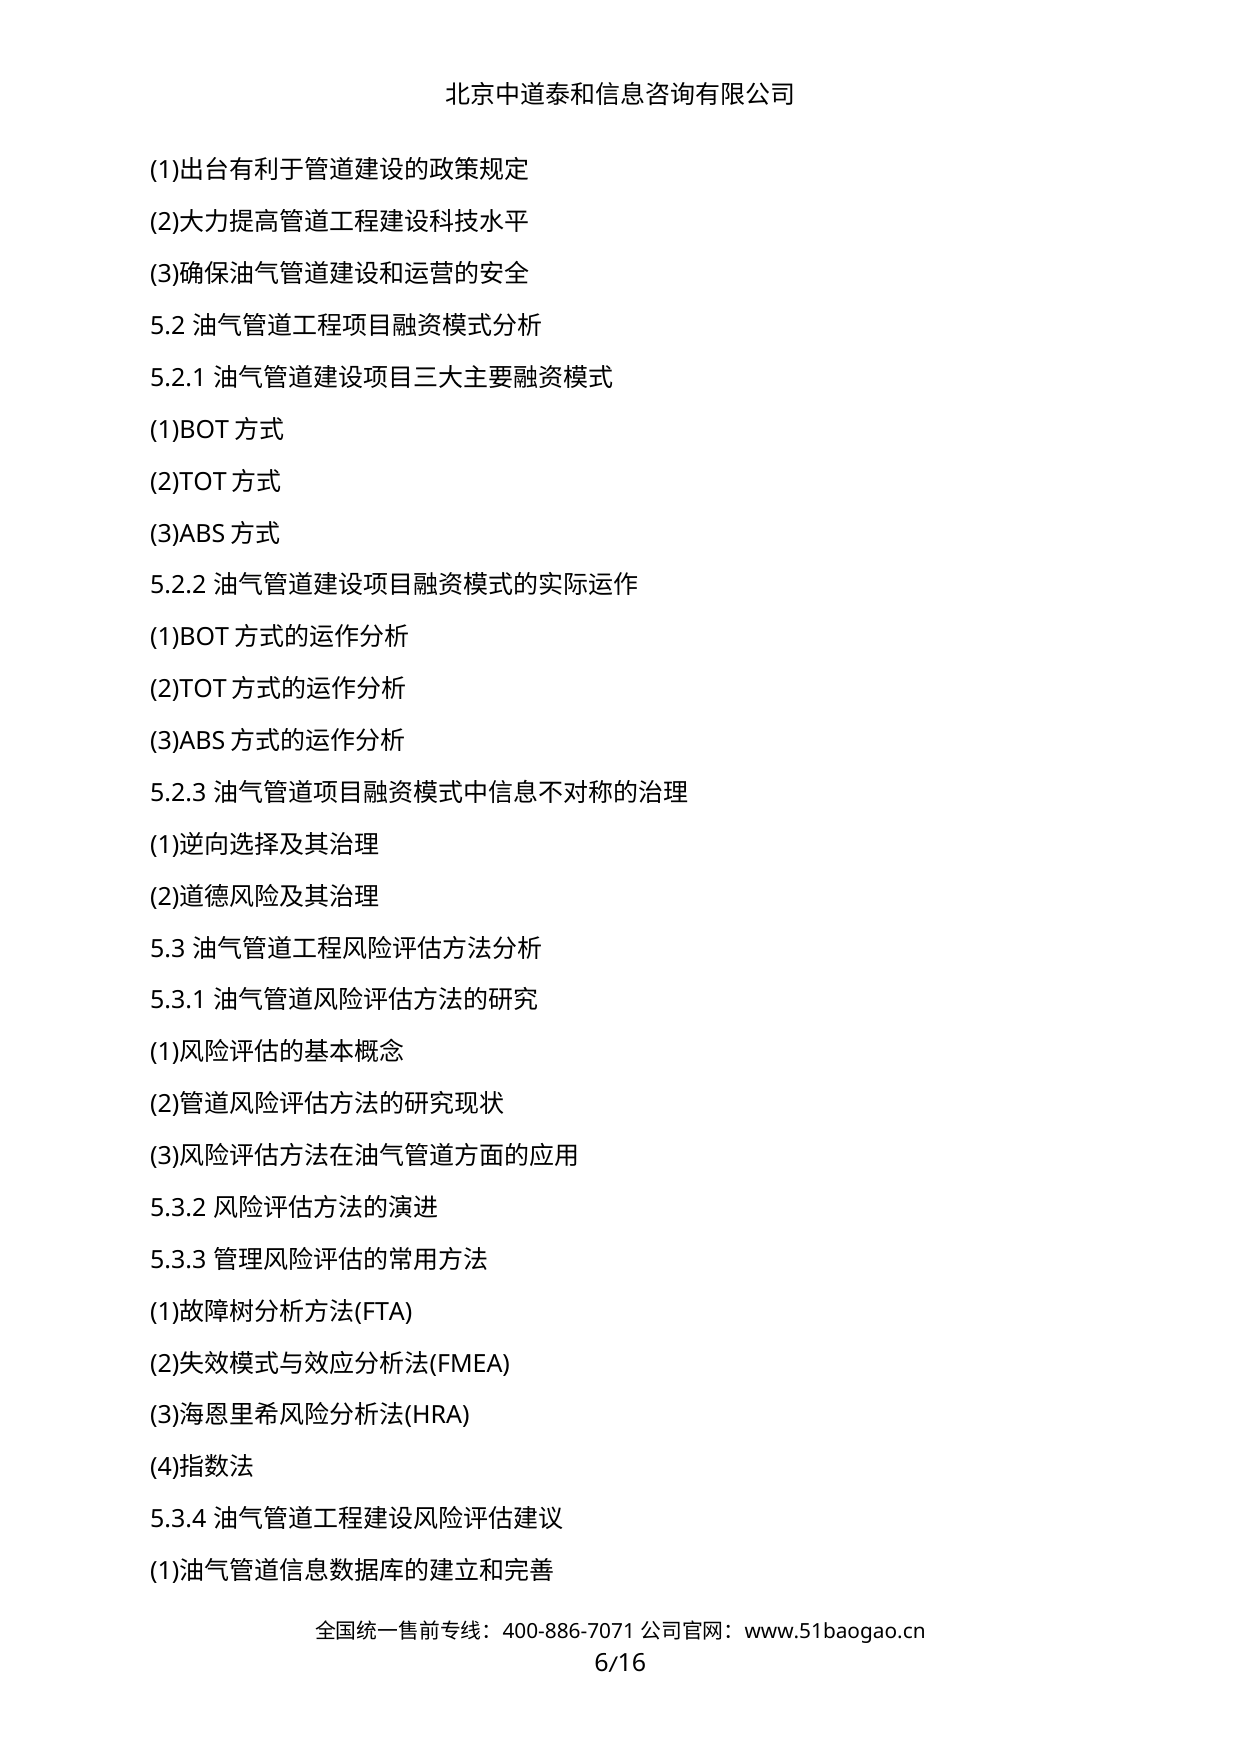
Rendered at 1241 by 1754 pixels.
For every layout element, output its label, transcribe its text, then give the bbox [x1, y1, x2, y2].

text (1)BOT方式 [150, 409, 1090, 446]
text (2)管道风险评估方法的研究现状 [150, 1084, 1090, 1120]
text (1)故障树分析方法(FTA) [150, 1291, 1090, 1327]
text 5.2.1 油气管道建设项目三大主要融资模式 [150, 357, 1090, 394]
text (1)BOT方式的运作分析 [150, 617, 1090, 653]
text (2)失效模式与效应分析法(FMEA) [150, 1343, 1090, 1379]
text (1)出台有利于管道建设的政策规定 [150, 150, 1090, 186]
text (2)道德风险及其治理 [150, 876, 1090, 912]
text 5.2 油气管道工程项目融资模式分析 [150, 306, 1090, 342]
text (3)ABS方式的运作分析 [150, 721, 1090, 757]
text 5.2.3 油气管道项目融资模式中信息不对称的治理 [150, 772, 1090, 809]
text 5.3.2 风险评估方法的演进 [150, 1187, 1090, 1224]
text (3)确保油气管道建设和运营的安全 [150, 254, 1090, 290]
text 5.2.2 油气管道建设项目融资模式的实际运作 [150, 565, 1090, 601]
text (2)TOT方式 [150, 461, 1090, 497]
text (2)TOT方式的运作分析 [150, 669, 1090, 705]
text (3)ABS方式 [150, 513, 1090, 549]
text (1)逆向选择及其治理 [150, 824, 1090, 861]
text 5.3.1 油气管道风险评估方法的研究 [150, 980, 1090, 1016]
text (3)海恩里希风险分析法(HRA) [150, 1395, 1090, 1431]
text (4)指数法 [150, 1447, 1090, 1483]
text 5.3.3 管理风险评估的常用方法 [150, 1239, 1090, 1276]
text (1)风险评估的基本概念 [150, 1032, 1090, 1068]
text (1)油气管道信息数据库的建立和完善 [150, 1551, 1090, 1587]
text (2)大力提高管道工程建设科技水平 [150, 202, 1090, 238]
text 5.3 油气管道工程风险评估方法分析 [150, 928, 1090, 964]
text 5.3.4 油气管道工程建设风险评估建议 [150, 1499, 1090, 1535]
text (3)风险评估方法在油气管道方面的应用 [150, 1136, 1090, 1172]
